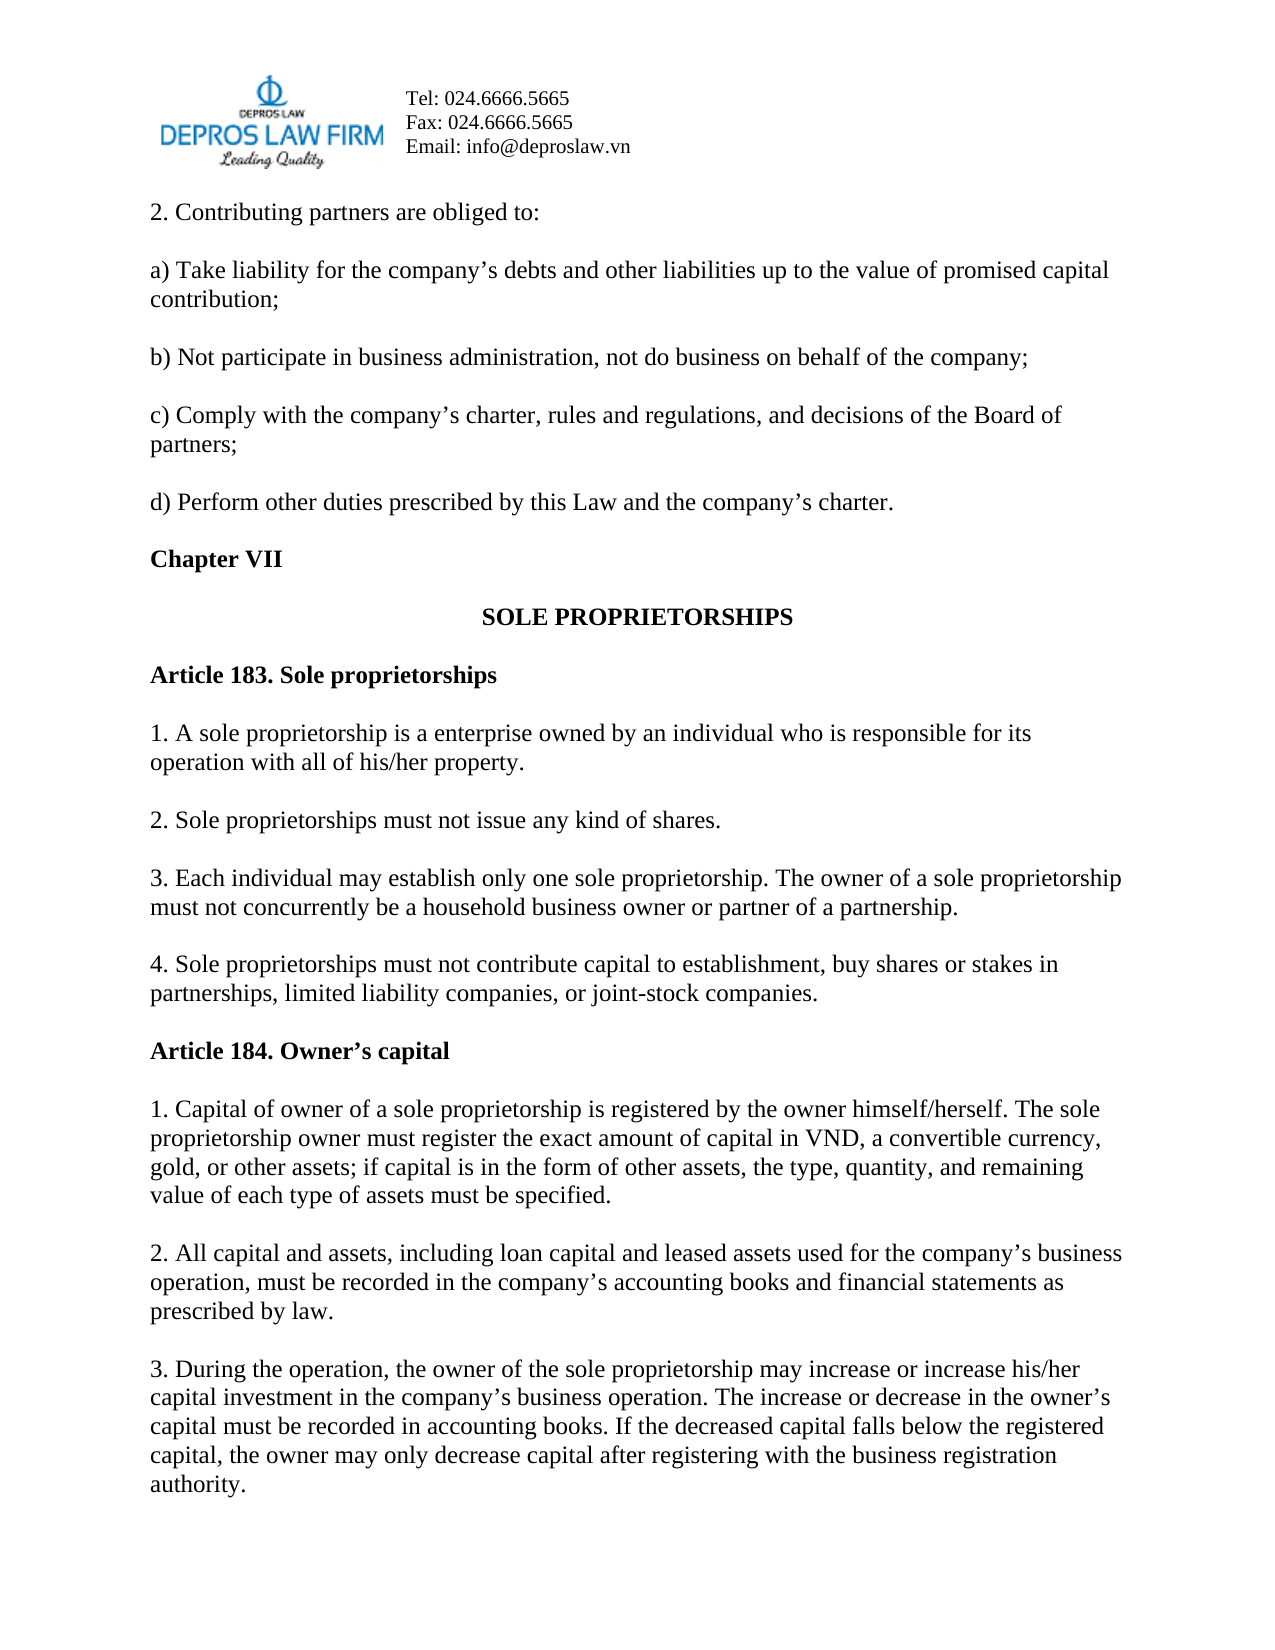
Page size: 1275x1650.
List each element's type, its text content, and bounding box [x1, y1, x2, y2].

text Article 184. Owner’s capital [150, 1036, 1125, 1065]
text 1. A sole proprietorship is a enterprise owned by an individual who is responsible for its operation with all of his/her property. [150, 718, 1125, 776]
picture [161, 75, 384, 169]
text 2. All capital and assets, including loan capital and leased assets used for the company’s business operation, must be recorded in the company’s accounting books and financial statements as prescribed by law. [150, 1238, 1125, 1324]
text 4. Sole proprietorships must not contribute capital to establishment, buy shares or stakes in partnerships, limited liability companies, or joint-stock companies. [150, 949, 1125, 1007]
text b) Not participate in business administration, not do business on behalf of the company; [150, 342, 1125, 371]
text 3. During the operation, the owner of the sole proprietorship may increase or increase his/her capital investment in the company’s business operation. The increase or decrease in the owner’s capital must be recorded in accounting books. If the decreased capital falls below the registered capital, the owner may only decrease capital after registering with the business registration authority. [150, 1354, 1125, 1497]
text a) Take liability for the company’s debts and other liabilities up to the value of promised capital contribution; [150, 255, 1125, 313]
text 2. Sole proprietorships must not issue any kind of shares. [150, 805, 1125, 834]
text Chapter VII [150, 544, 1125, 573]
text 1. Capital of owner of a sole proprietorship is registered by the owner himself/herself. The sole proprietorship owner must register the exact amount of capital in VND, a convertible currency, gold, or other assets; if capital is in the form of other assets, the type, quantity, and remaining value of each type of assets must be specified. [150, 1094, 1125, 1209]
text c) Comply with the company’s charter, rules and regulations, and decisions of the Board of partners; [150, 400, 1125, 457]
text Article 183. Sole proprietorships [150, 660, 1125, 689]
text 3. Each individual may establish only one sole proprietorship. The owner of a sole proprietorship must not concurrently be a household business owner or partner of a partnership. [150, 863, 1125, 920]
text d) Perform other duties prescribed by this Law and the company’s charter. [150, 487, 1125, 515]
text SOLE PROPRIETORSHIPS [150, 602, 1125, 631]
text 2. Contributing partners are obliged to: [150, 197, 1125, 226]
